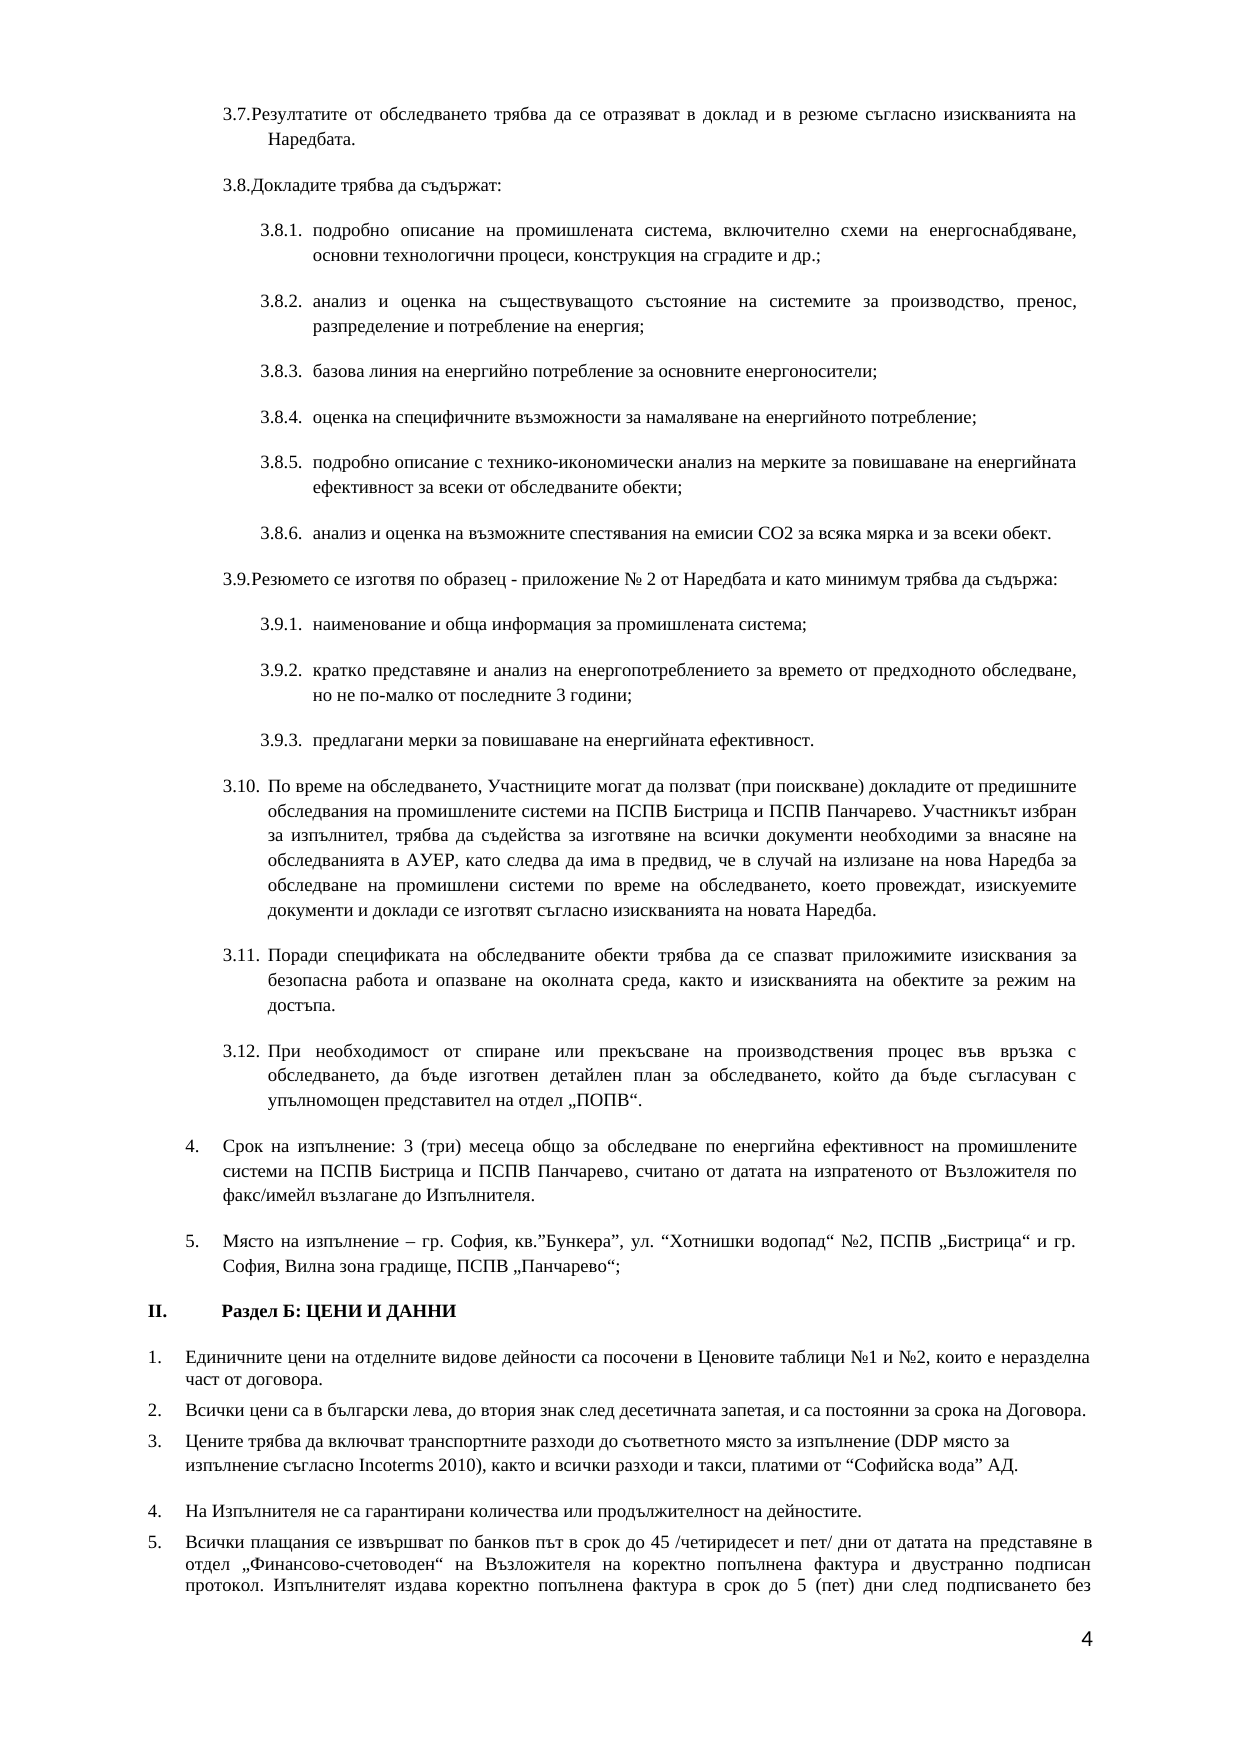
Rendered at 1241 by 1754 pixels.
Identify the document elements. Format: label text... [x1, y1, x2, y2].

list При необходимост от спиране или прекъсване на производствения процес във връзка с обследването, да бъде изготвен детайлен план за обследването, който да бъде съгласуван с упълномощен представител на отдел „ПОПВ“. [223, 1039, 1078, 1111]
list Резултатите от обследването трябва да се отразяват в доклад и в резюме съгласно изискванията на Наредбата. [223, 103, 1078, 150]
list Всички цени са в български лева, до втория знак след десетичната запетая, и са постоянни за срока на Договора. [148, 1398, 1092, 1420]
list По време на обследването, Участниците могат да ползват (при поискване) докладите от предишните обследвания на промишлените системи на ПСПВ Бистрица и ПСПВ Панчарево. Участникът избран за изпълнител, трябва да съдейства за изготвяне на всички документи необходими за внасяне на обследванията в АУЕР, като следва да има в предвид, че в случай на излизане на нова Наредба за обследване на промишлени системи по време на обследването, което провеждат, изискуемите документи и доклади се изготвят съгласно изискванията на новата Наредба. [223, 775, 1078, 920]
list анализ и оценка на съществуващото състояние на системите за производство, пренос, разпределение и потребление на енергия; [260, 290, 1078, 336]
list Срок на изпълнение: 3 (три) месеца общо за обследване по енергийна ефективност на промишлените системи на ПСПВ Бистрица и ПСПВ Панчарево, считано от датата на изпратеното от Възложителя по факс/имейл възлагане до Изпълнителя. [185, 1135, 1078, 1206]
list анализ и оценка на възможните спестявания на емисии СО2 за всяка мярка и за всеки обект. [260, 522, 1078, 543]
list Резюмето се изготвя по образец - приложение № 2 от Наредбата и като минимум трябва да съдържа: [223, 567, 1078, 589]
list подробно описание с технико-икономически анализ на мерките за повишаване на енергийната ефективност за всеки от обследваните обекти; [260, 451, 1078, 498]
list подробно описание на промишлената система, включително схеми на енергоснабдяване, основни технологични процеси, конструкция на сградите и др.; [260, 219, 1078, 266]
text II. Раздел Б: ЦЕНИ И ДАННИ [148, 1300, 1092, 1322]
list предлагани мерки за повишаване на енергийната ефективност. [260, 729, 1078, 751]
list Единичните цени на отделните видове дейности са посочени в Ценовите таблици №1 и №2, които е неразделна част от договора. [148, 1346, 1092, 1389]
list кратко представяне и анализ на енергопотреблението за времето от предходното обследване, но не по-малко от последните 3 години; [260, 659, 1078, 705]
list Докладите трябва да съдържат: [223, 174, 1078, 195]
list Цените трябва да включват транспортните разходи до съответното място за изпълнение (DDP място за изпълнение съгласно Incoterms 2010), както и всички разходи и такси, платими от “Софийска вода” АД. [148, 1429, 1092, 1476]
list наименование и обща информация за промишлената система; [260, 613, 1078, 635]
list На Изпълнителя не са гарантирани количества или продължителност на дейностите. [148, 1500, 1092, 1521]
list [148, 1531, 1092, 1596]
list Поради спецификата на обследваните обекти трябва да се спазват приложимите изисквания за безопасна работа и опазване на околната среда, както и изискванията на обектите за режим на достъпа. [223, 944, 1078, 1016]
list оценка на специфичните възможности за намаляване на енергийното потребление; [260, 406, 1078, 427]
list Място на изпълнение – гр. София, кв.”Бункера”, ул. “Хотнишки водопад“ №2, ПСПВ „Бистрица“ и гр. София, Вилна зона градище, ПСПВ „Панчарево“; [185, 1230, 1078, 1276]
list базова линия на енергийно потребление за основните енергоносители; [260, 360, 1078, 382]
